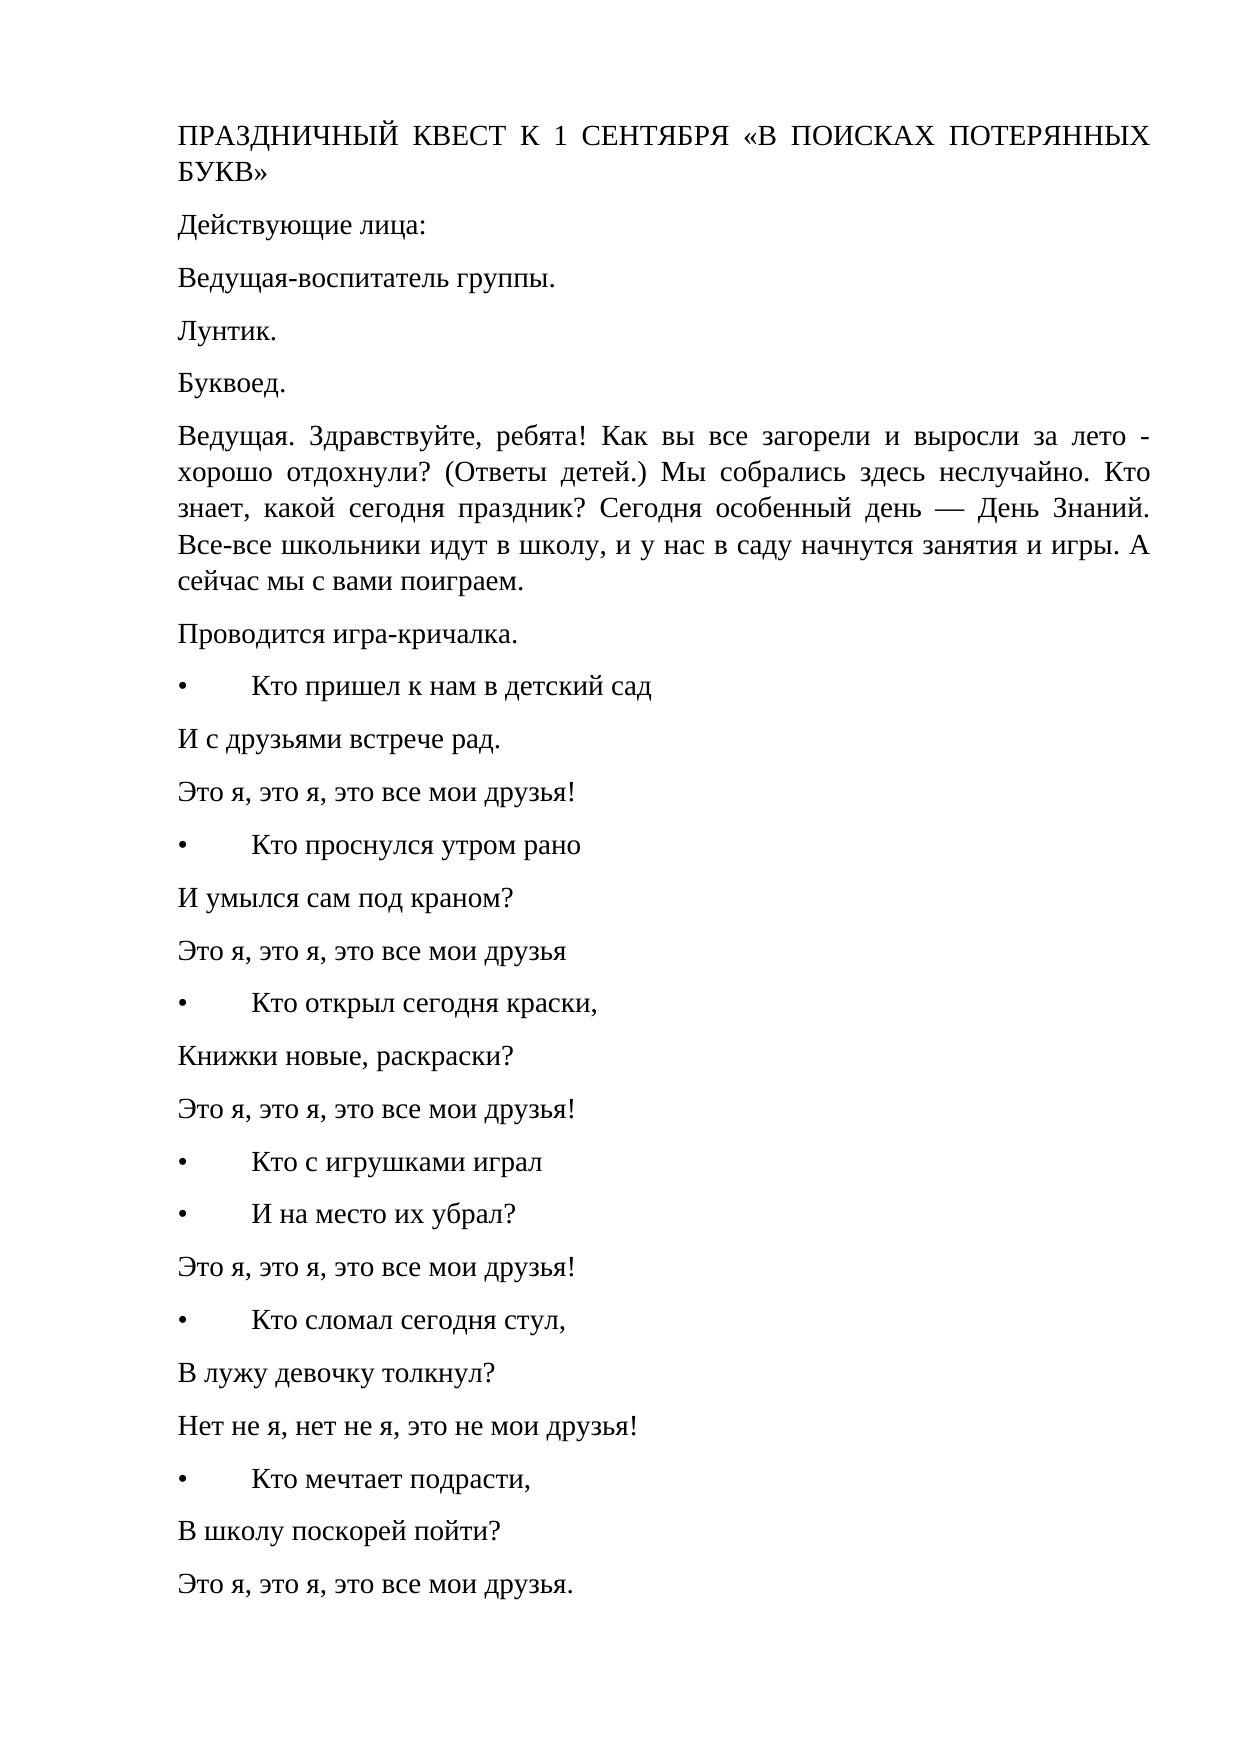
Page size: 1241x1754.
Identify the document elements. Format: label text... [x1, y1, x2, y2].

text Буквоед. [177, 366, 1152, 399]
text И умылся сам под краном? [177, 880, 1152, 913]
text Действующие лица: [177, 207, 1152, 241]
text Нет не я, нет не я, это не мои друзья! [177, 1408, 1152, 1441]
text Ведущая-воспитатель группы. [177, 260, 1152, 293]
text Это я, это я, это все мои друзья! [177, 1249, 1152, 1283]
text Это я, это я, это все мои друзья! [177, 1091, 1152, 1124]
text Книжки новые, раскраски? [177, 1038, 1152, 1072]
text В лужу девочку толкнул? [177, 1355, 1152, 1389]
text И с друзьями встрече рад. [177, 721, 1152, 755]
text Проводится игра-кричалка. [177, 616, 1152, 649]
text • Кто проснулся утром рано [177, 827, 1152, 861]
text В школу поскорей пойти? [177, 1513, 1152, 1547]
text • Кто с игрушками играл [177, 1144, 1152, 1177]
text Это я, это я, это все мои друзья [177, 933, 1152, 966]
text Это я, это я, это все мои друзья. [177, 1566, 1152, 1600]
text Ведущая. Здравствуйте, ребята! Как вы все загорели и выросли за лето - хорошо отдохнули? (Ответы детей.) Мы собрались здесь неслучайно. Кто знает, какой сегодня праздник? Сегодня особенный день — День Знаний. Все-все школьники идут в школу, и у нас в саду начнутся занятия и игры. А сейчас мы с вами поиграем. [177, 418, 1152, 596]
text • Кто пришел к нам в детский сад [177, 668, 1152, 702]
text Лунтик. [177, 313, 1152, 346]
text ПРАЗДНИЧНЫЙ КВЕСТ К 1 СЕНТЯБРЯ «В ПОИСКАХ ПОТЕРЯННЫХ БУКВ» [177, 118, 1152, 188]
text Это я, это я, это все мои друзья! [177, 774, 1152, 808]
text • И на место их убрал? [177, 1197, 1152, 1230]
text • Кто сломал сегодня стул, [177, 1302, 1152, 1336]
text • Кто мечтает подрасти, [177, 1461, 1152, 1494]
text • Кто открыл сегодня краски, [177, 985, 1152, 1019]
